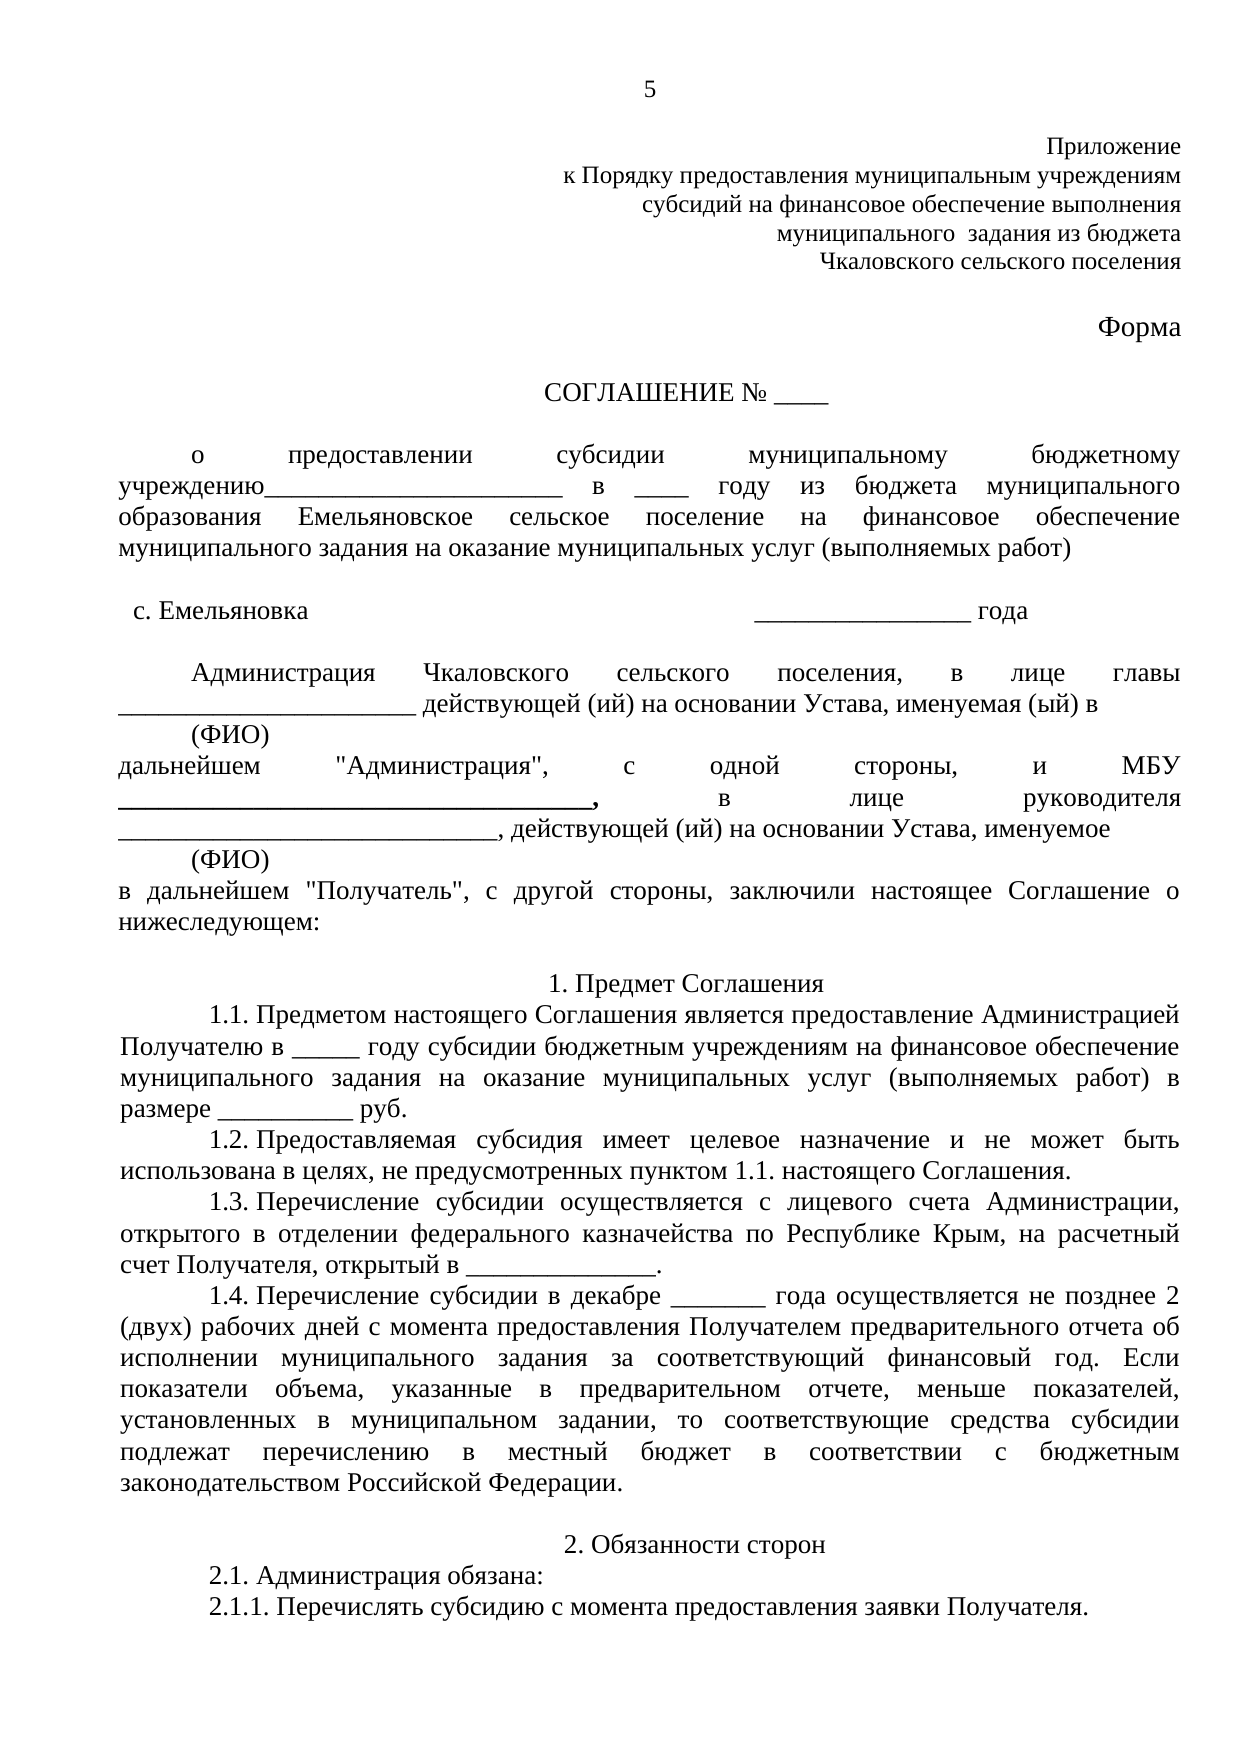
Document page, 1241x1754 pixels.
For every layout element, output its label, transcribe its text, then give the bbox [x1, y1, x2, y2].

text 2. Обязанности сторон [120, 1528, 1181, 1559]
text (ФИО) [118, 843, 1181, 874]
text Форма [118, 309, 1181, 342]
text 1. Предмет Соглашения [118, 967, 1181, 999]
text 1.3. Перечисление субсидии осуществляется с лицевого счета Администрации, открытого в отделении федерального казначейства по Республике Крым, на расчетный счет Получателя, открытый в ______________. [120, 1186, 1181, 1279]
text 2.1. Администрация обязана: [120, 1559, 1181, 1590]
text к Порядку предоставления муниципальным учреждениям [191, 160, 1181, 189]
text Администрация Чкаловского сельского поселения, в лице главы ______________________ действующей (ий) на основании Устава, именуемая (ый) в [118, 656, 1181, 718]
text СОГЛАШЕНИЕ № ____ [118, 376, 1181, 407]
text 2.1.1. Перечислять субсидию с момента предоставления заявки Получателя. [120, 1590, 1181, 1622]
text Приложение [191, 131, 1181, 160]
text субсидий на финансовое обеспечение выполнения [109, 189, 1181, 218]
text (ФИО) [118, 718, 1181, 749]
text муниципального задания из бюджета [109, 218, 1181, 246]
text дальнейшем "Администрация", с одной стороны, и МБУ ___________________________________, в лице руководителя ____________________________, действующей (ий) на основании Устава, именуемое [118, 749, 1181, 843]
text о предоставлении субсидии муниципальному бюджетному учреждению______________________ в ____ году из бюджета муниципального образования Емельяновское сельское поселение на финансовое обеспечение муниципального задания на оказание муниципальных услуг (выполняемых работ) [118, 438, 1181, 563]
text 1.4. Перечисление субсидии в декабре _______ года осуществляется не позднее 2 (двух) рабочих дней с момента предоставления Получателем предварительного отчета об исполнении муниципального задания за соответствующий финансовый год. Если показатели объема, указанные в предварительном отчете, меньше показателей, установленных в муниципальном задании, то соответствующие средства субсидии подлежат перечислению в местный бюджет в соответствии с бюджетным законодательством Российской Федерации. [120, 1279, 1181, 1497]
text Чкаловского сельского поселения [109, 246, 1181, 275]
text в дальнейшем "Получатель", с другой стороны, заключили настоящее Соглашение о нижеследующем: [118, 874, 1181, 936]
text 1.2. Предоставляемая субсидия имеет целевое назначение и не может быть использована в целях, не предусмотренных пунктом 1.1. настоящего Соглашения. [120, 1123, 1181, 1186]
text с. Емельяновка ________________ года [133, 594, 1181, 625]
text 1.1. Предметом настоящего Соглашения является предоставление Администрацией Получателю в _____ году субсидии бюджетным учреждениям на финансовое обеспечение муниципального задания на оказание муниципальных услуг (выполняемых работ) в размере __________ руб. [120, 999, 1181, 1123]
